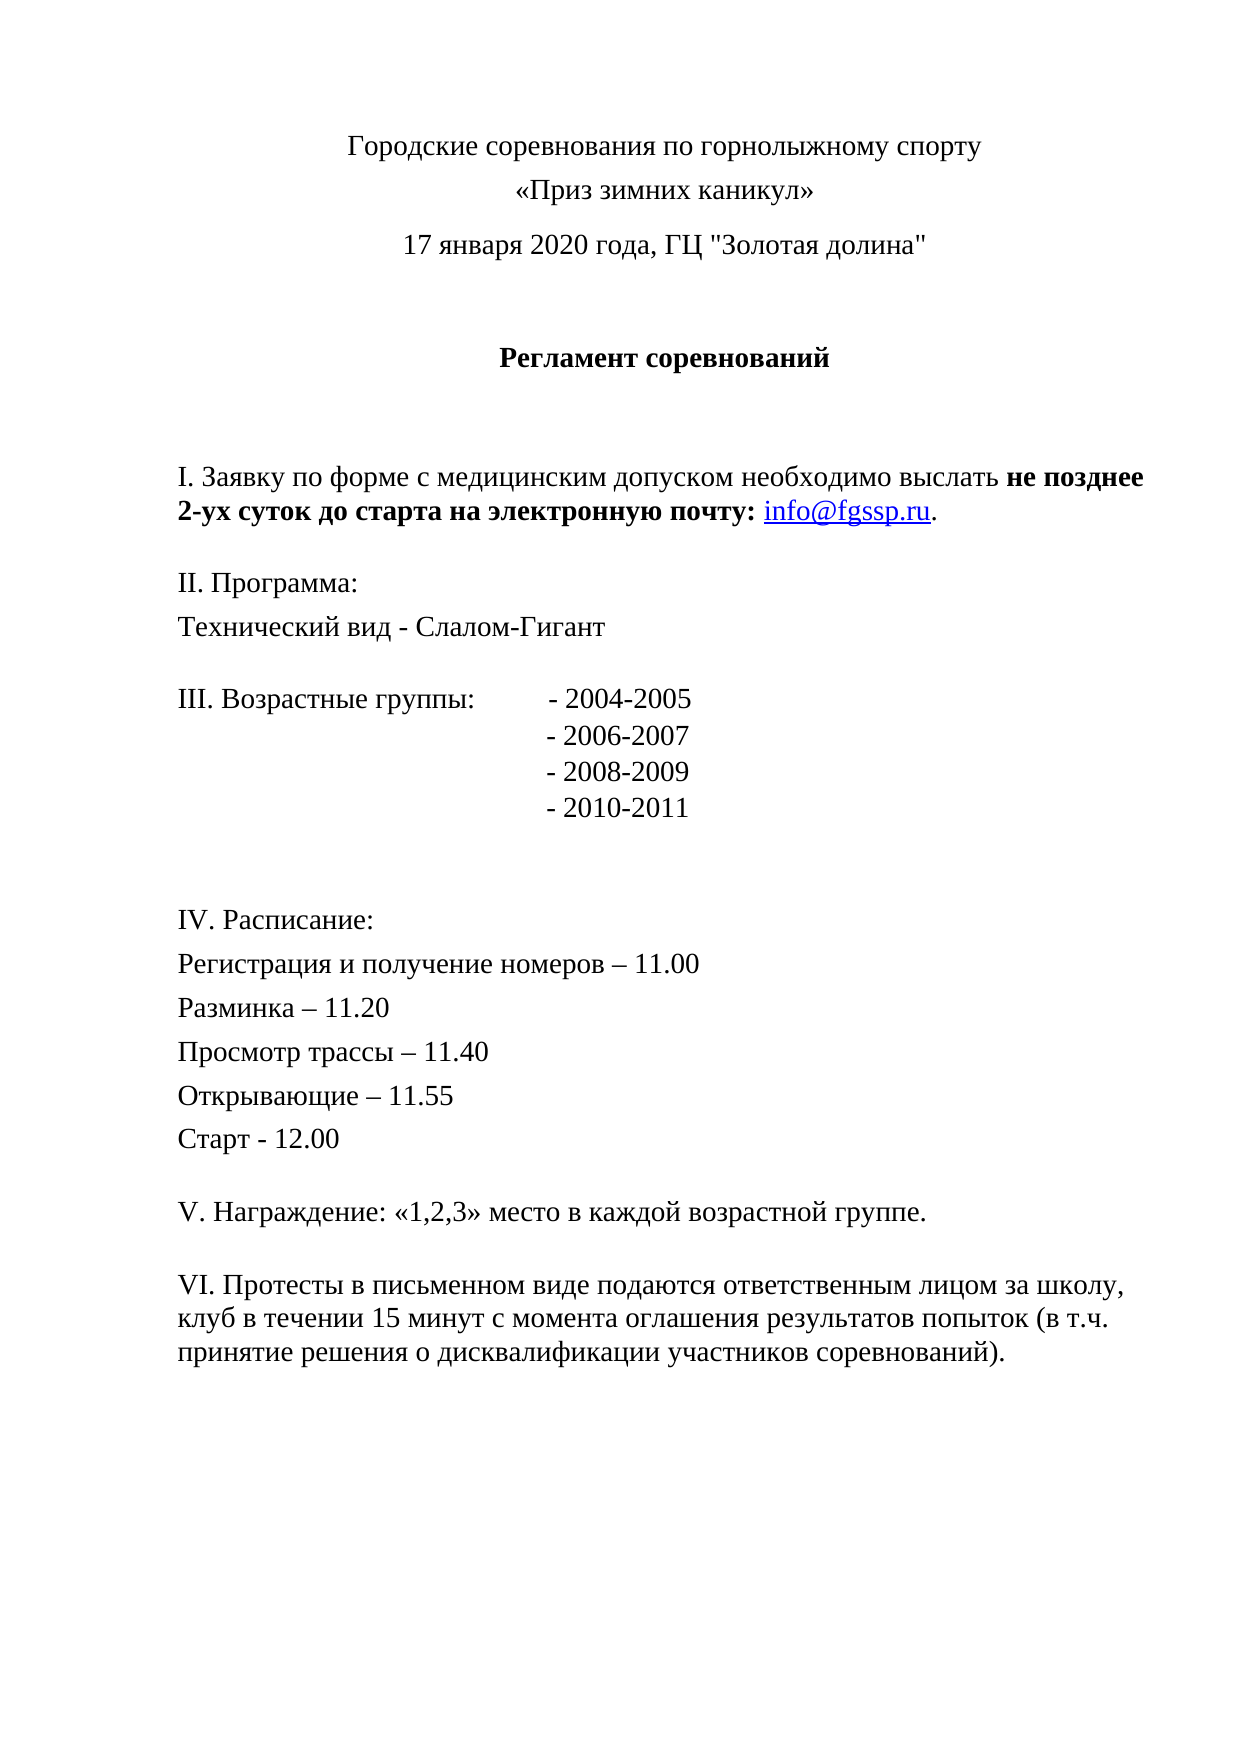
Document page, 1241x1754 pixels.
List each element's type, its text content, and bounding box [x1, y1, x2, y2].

text Регламент соревнований [177, 341, 1152, 374]
text Старт - 12.00 [177, 1122, 1152, 1184]
text Просмотр трассы – 11.40 [177, 1034, 1152, 1067]
text - 2006-2007 [177, 718, 1152, 752]
text Технический вид - Слалом-Гигант [177, 609, 1152, 643]
list Программа: [177, 566, 1152, 599]
text III. Возрастные группы: - 2004-2005 [177, 681, 1152, 714]
text - 2008-2009 [177, 754, 1152, 788]
text 17 января 2020 года, ГЦ "Золотая долина" [177, 227, 1152, 260]
text I. Заявку по форме с медицинским допуском необходимо выслать не позднее 2-ух суток до старта на электронную почту: info@fgssp.ru. [177, 459, 1152, 555]
text VI. Протесты в письменном виде подаются ответственным лицом за школу, клуб в течении 15 минут с момента оглашения результатов попыток (в т.ч. принятие решения о дисквалификации участников соревнований). [177, 1267, 1152, 1368]
text Открывающие – 11.55 [177, 1078, 1152, 1111]
text V. Награждение: «1,2,3» место в каждой возрастной группе. [177, 1194, 1152, 1257]
text IV. Расписание: [177, 902, 1152, 935]
text Городские соревнования по горнолыжному спорту [177, 128, 1152, 162]
text «Приз зимних каникул» [177, 172, 1152, 206]
text Регистрация и получение номеров – 11.00 [177, 946, 1152, 979]
text Разминка – 11.20 [177, 990, 1152, 1023]
text - 2010-2011 [177, 790, 1152, 823]
